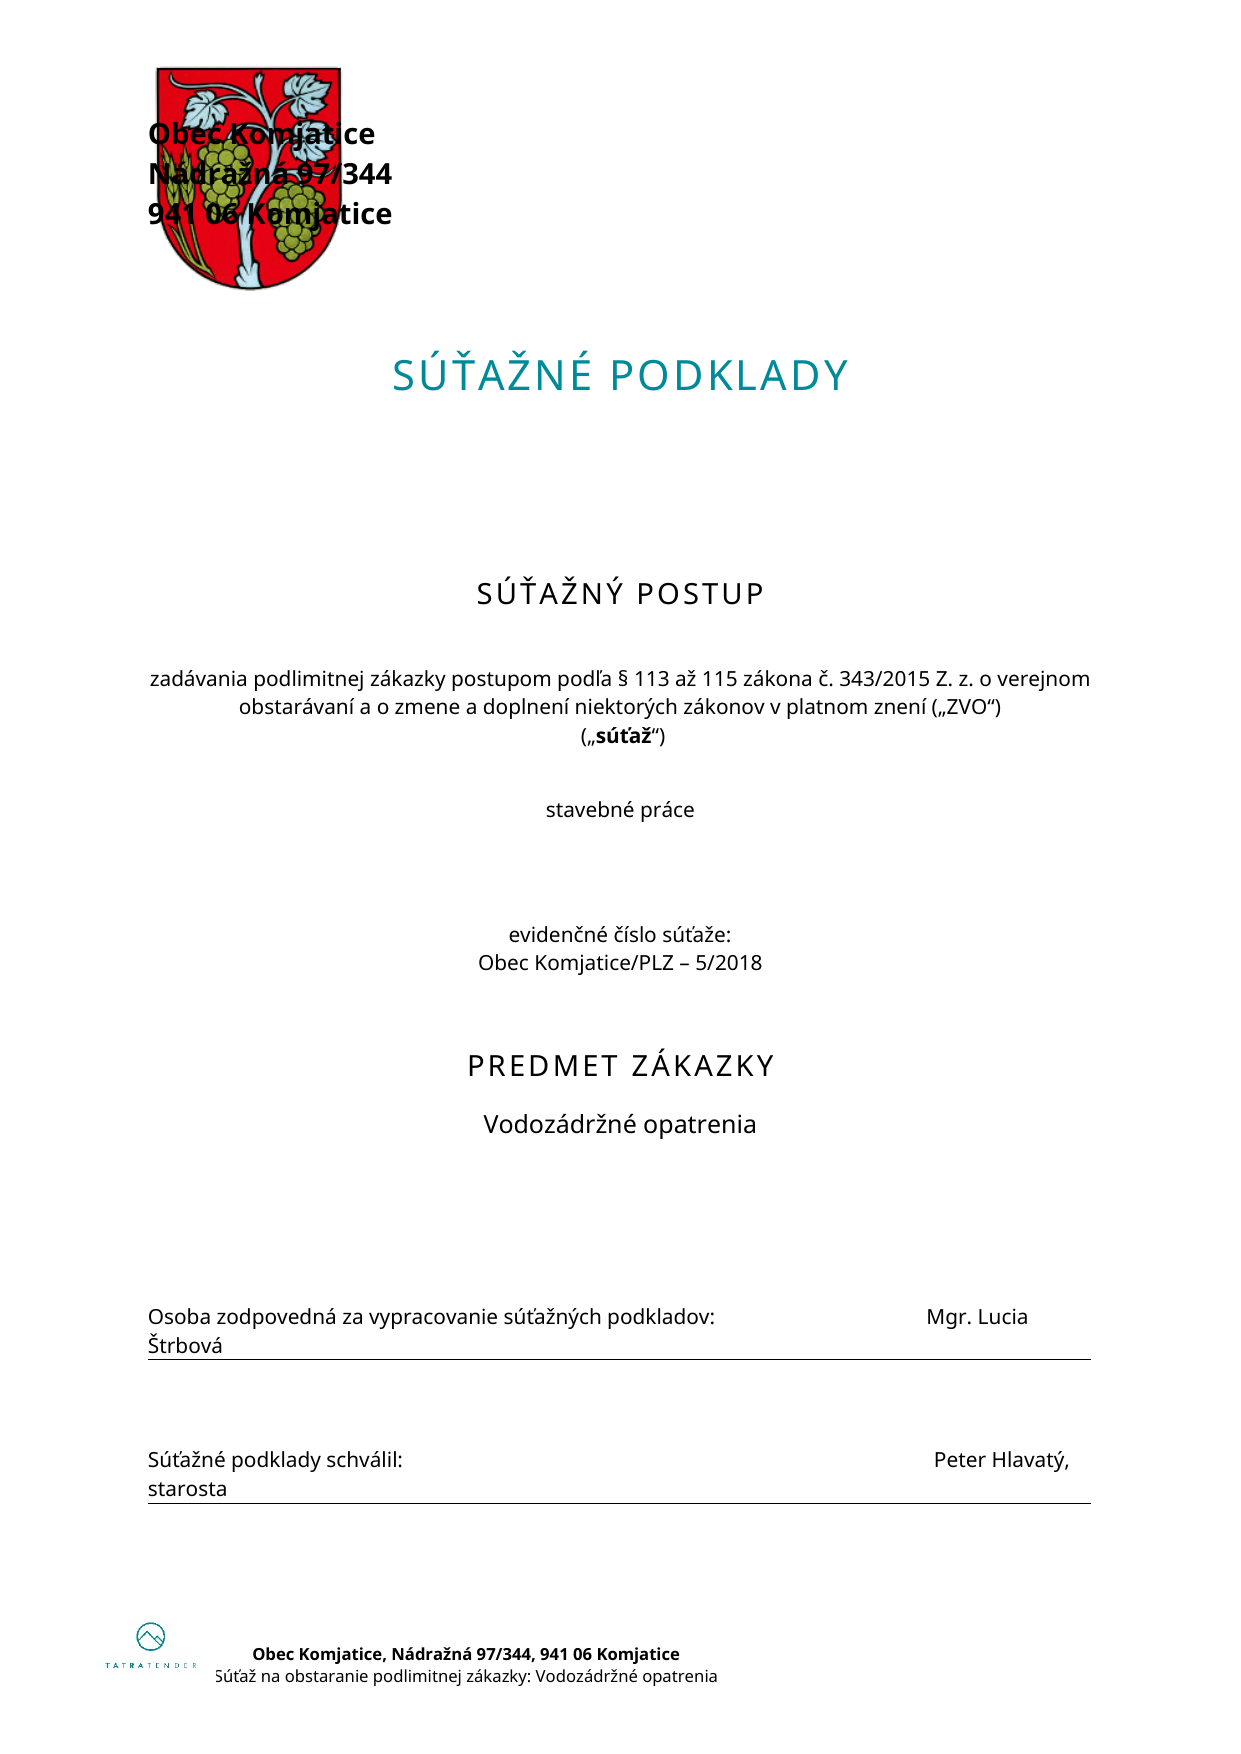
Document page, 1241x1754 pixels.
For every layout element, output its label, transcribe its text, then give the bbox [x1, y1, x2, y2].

text predmet zákazky [148, 1045, 1093, 1084]
picture [147, 53, 356, 302]
table_cell Súťažné podklady schválil: Peter Hlavatý, starosta [148, 1360, 1091, 1502]
text Súťažné podklady [148, 346, 1093, 403]
text Obec Komjatice/PLZ – 5/2018 [148, 948, 1093, 977]
text Súťažný postup [148, 573, 1093, 613]
picture [349, 131, 356, 141]
picture [84, 1598, 217, 1692]
text evidenčné číslo súťaže: [148, 920, 1093, 948]
table_header Osoba zodpovedná za vypracovanie súťažných podkladov: Mgr. Lucia Štrbová [148, 1300, 1091, 1359]
text Vodozádržné opatrenia [148, 1107, 1093, 1141]
text zadávania podlimitnej zákazky postupom podľa § 113 až 115 zákona č. 343/2015 Z. z. o verejnom obstarávaní a o zmene a doplnení niektorých zákonov v platnom znení („ZVO“) („súťaž“) [148, 664, 1093, 749]
text stavebné práce [148, 795, 1093, 823]
